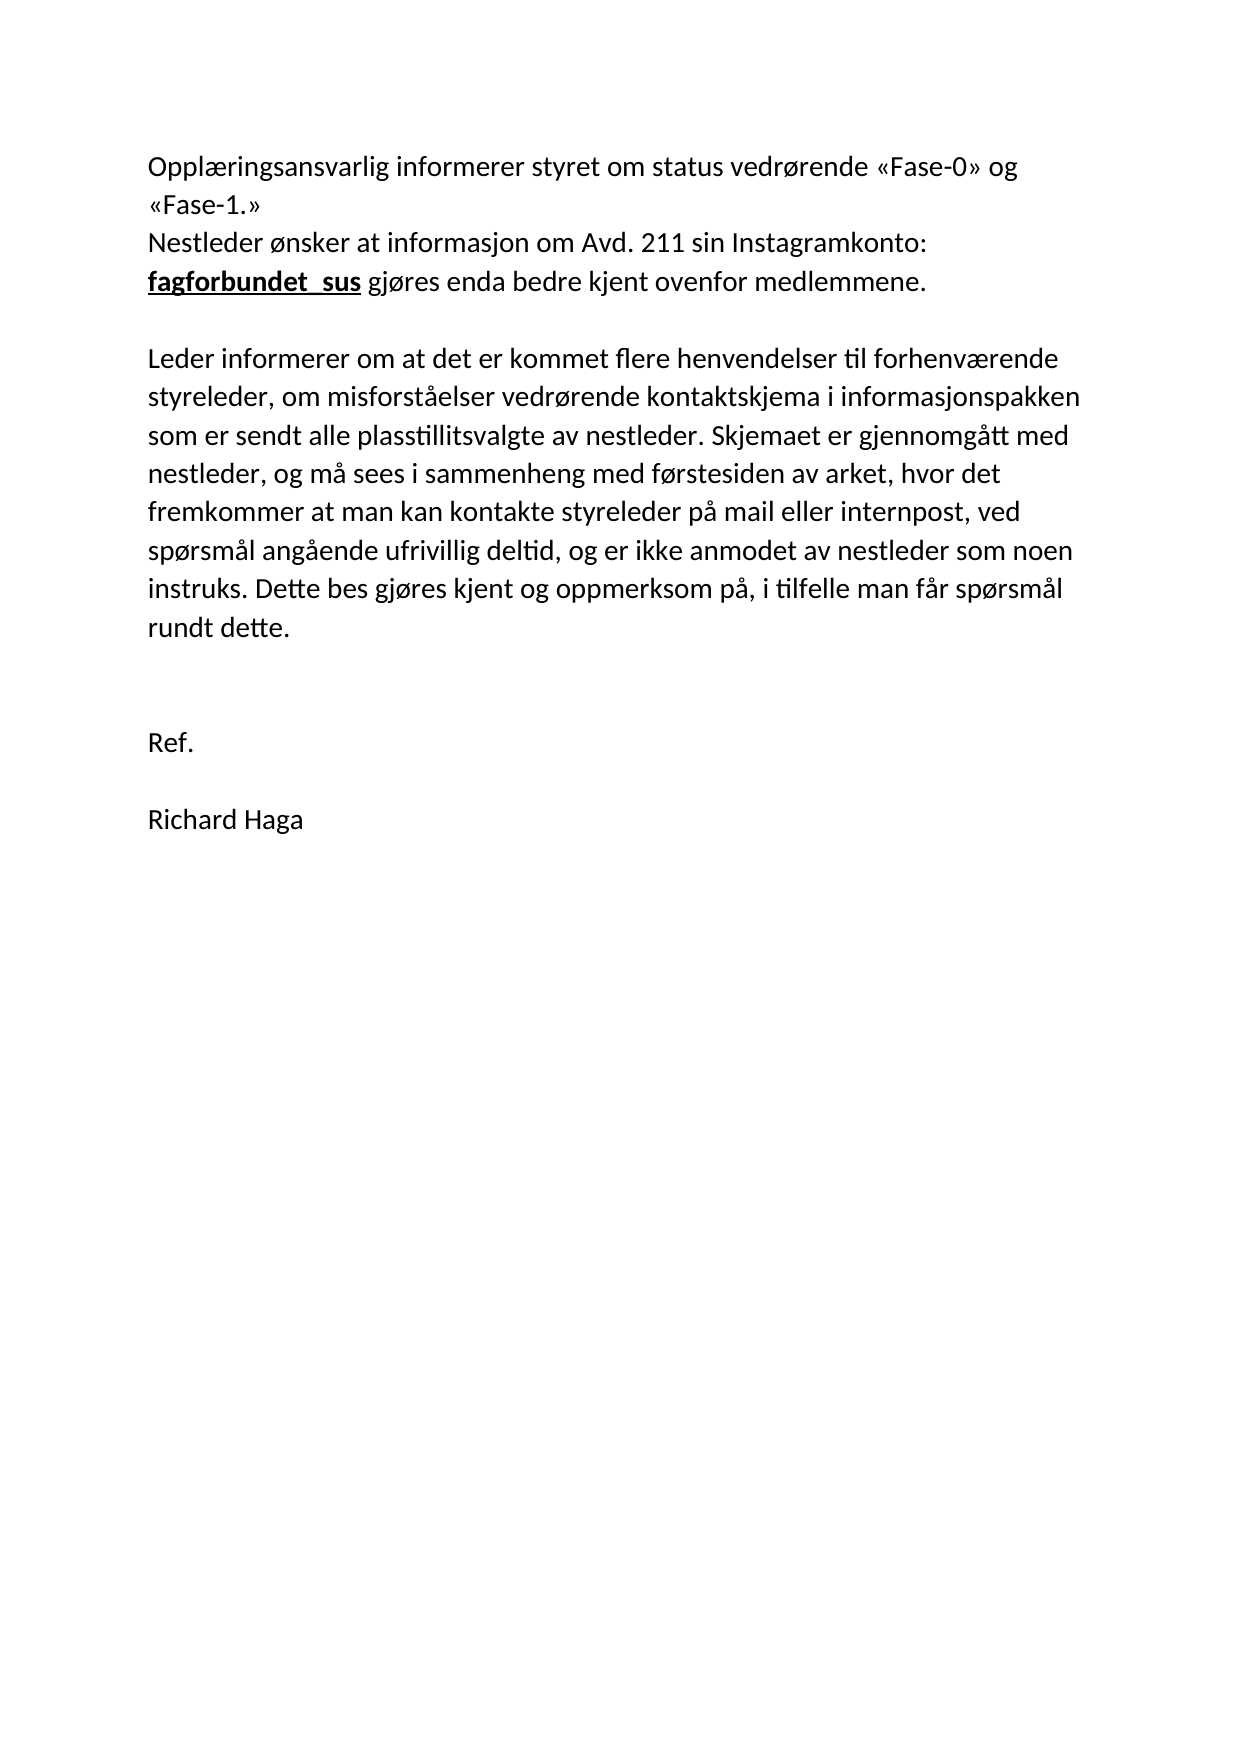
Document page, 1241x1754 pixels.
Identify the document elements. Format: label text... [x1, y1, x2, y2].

list Leder informerer om at det er kommet flere henvendelser til forhenværende styreleder, om misforståelser vedrørende kontaktskjema i informasjonspakken som er sendt alle plasstillitsvalgte av nestleder. Skjemaet er gjennomgått med nestleder, og må sees i sammenheng med førstesiden av arket, hvor det fremkommer at man kan kontakte styreleder på mail eller internpost, ved spørsmål angående ufrivillig deltid, og er ikke anmodet av nestleder som noen instruks. Dette bes gjøres kjent og oppmerksom på, i tilfelle man får spørsmål rundt dette. [148, 340, 1093, 644]
list Ref. [148, 724, 1093, 760]
list Richard Haga [148, 801, 1093, 837]
list Nestleder ønsker at informasjon om Avd. 211 sin Instagramkonto: fagforbundet_sus gjøres enda bedre kjent ovenfor medlemmene. [148, 224, 1093, 298]
list Opplæringsansvarlig informerer styret om status vedrørende «Fase-0» og «Fase-1.» [148, 148, 1093, 222]
